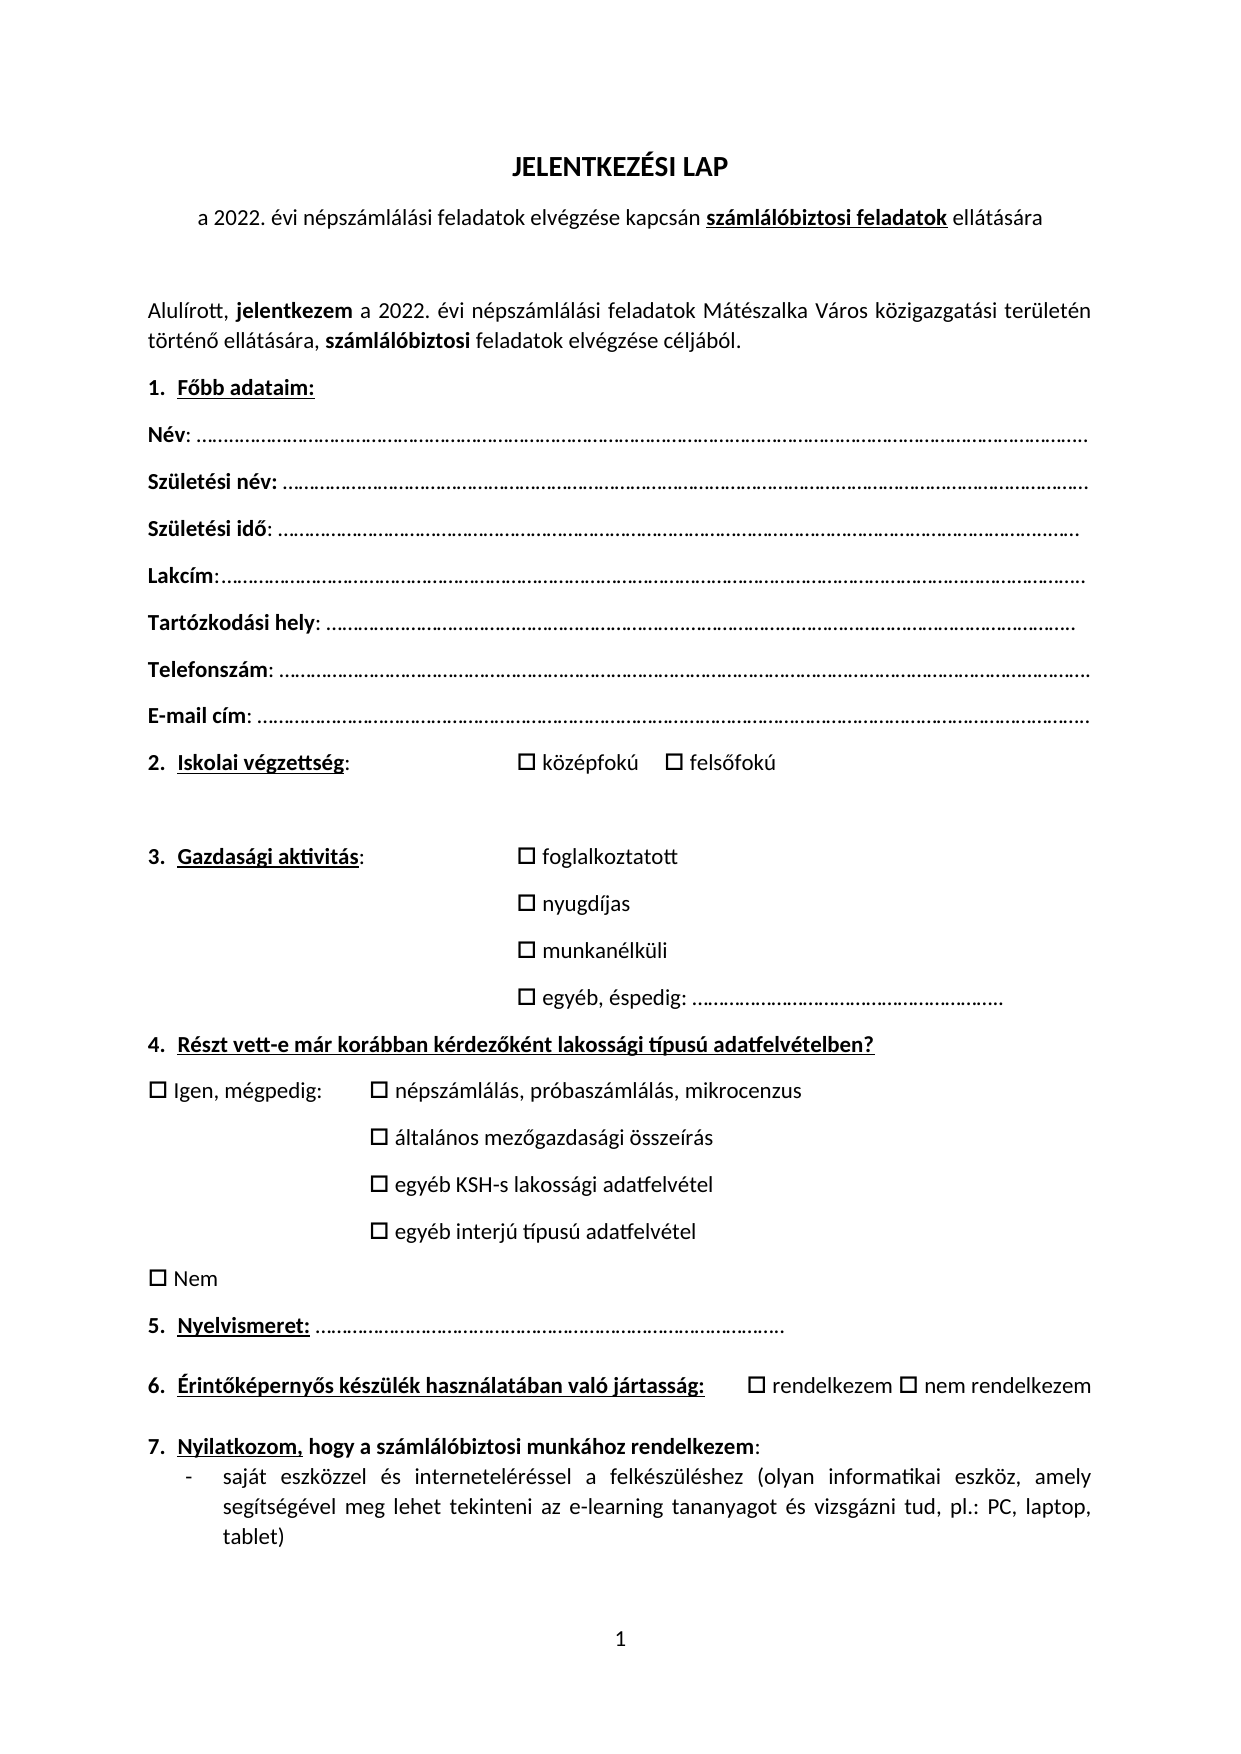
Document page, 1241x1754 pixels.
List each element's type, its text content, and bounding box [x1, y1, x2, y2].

text Alulírott, jelentkezem a 2022. évi népszámlálási feladatok Mátészalka Város közigazgatási területén történő ellátására, számlálóbiztosi feladatok elvégzése céljából. [148, 296, 1093, 355]
text egyéb KSH-s lakossági adatfelvétel [148, 1170, 1093, 1198]
text Név: ……..…………………………………………………………………………………………………………………………………………….. [148, 420, 1093, 448]
text Nem [148, 1264, 1093, 1292]
text Tartózkodási hely: …………………………………………………………..……………………………………………………………….. [148, 608, 1093, 636]
list Iskolai végzettség: középfokú felsőfokú [148, 748, 1093, 777]
text Születési név: ……………………………………………………………………………………………………………………………………… [148, 467, 1093, 495]
text Lakcím: ……………………………………………………………………………………………………………………………………………….. [148, 561, 1093, 589]
text egyéb interjú típusú adatfelvétel [148, 1217, 1093, 1245]
text Születési idő: ………………………………………………………………………………………………………………………………..…… [148, 514, 1093, 542]
text általános mezőgazdasági összeírás [148, 1123, 1093, 1152]
text E-mail cím: ………………………………………………………………………………………………………………………………………….. [148, 702, 1093, 730]
list Nyilatkozom, hogy a számlálóbiztosi munkához rendelkezem: [148, 1432, 1093, 1460]
text a 2022. évi népszámlálási feladatok elvégzése kapcsán számlálóbiztosi feladatok ellátására [148, 203, 1093, 231]
list Főbb adataim: [148, 373, 1093, 402]
text JELENTKEZÉSI LAP [148, 148, 1093, 183]
list saját eszközzel és interneteléréssel a felkészüléshez (olyan informatikai eszköz, amely segítségével meg lehet tekinteni az e-learning tananyagot és vizsgázni tud, pl.: PC, laptop, tablet) [185, 1462, 1093, 1551]
text munkanélküli [148, 936, 1093, 964]
list Nyelvismeret: …………………………………………………………………………….. [148, 1311, 1093, 1339]
text Igen, mégpedig: népszámlálás, próbaszámlálás, mikrocenzus [148, 1077, 1093, 1105]
list Érintőképernyős készülék használatában való jártasság: rendelkezem nem rendelkezem [148, 1371, 1093, 1399]
text Telefonszám: ………………………………………………………………………………………………………………………………………. [148, 655, 1093, 683]
list Gazdasági aktivitás: foglalkoztatott [148, 842, 1093, 870]
list Részt vett-e már korábban kérdezőként lakossági típusú adatfelvételben? [148, 1030, 1093, 1058]
text nyugdíjas [148, 889, 1093, 917]
text egyéb, éspedig: ………………………………………………….. [148, 983, 1093, 1011]
